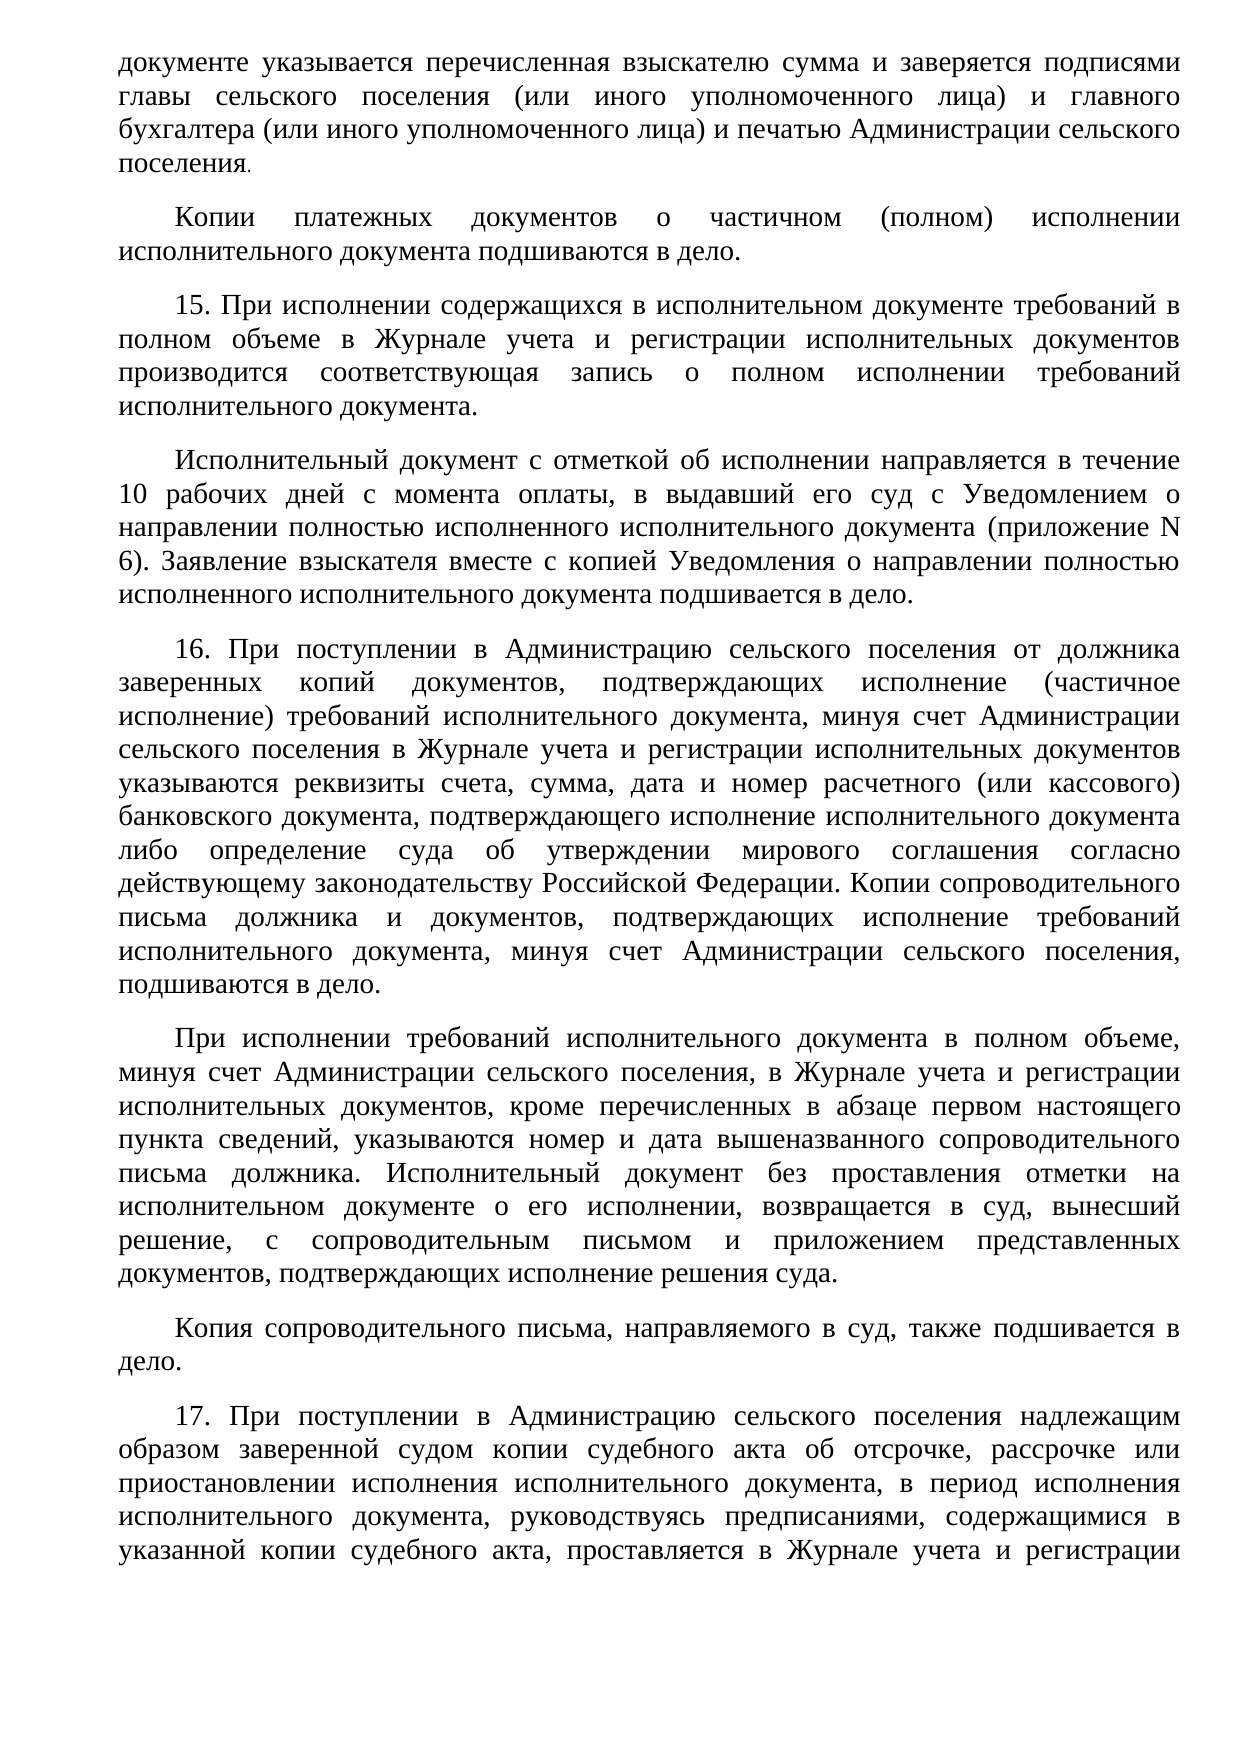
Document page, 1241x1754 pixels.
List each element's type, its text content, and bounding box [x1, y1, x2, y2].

text 15. При исполнении содержащихся в исполнительном документе требований в полном объеме в Журнале учета и регистрации исполнительных документов производится соответствующая запись о полном исполнении требований исполнительного документа. [118, 287, 1181, 421]
text 16. При поступлении в Администрацию сельского поселения от должника заверенных копий документов, подтверждающих исполнение (частичное исполнение) требований исполнительного документа, минуя счет Администрации сельского поселения в Журнале учета и регистрации исполнительных документов указываются реквизиты счета, сумма, дата и номер расчетного (или кассового) банковского документа, подтверждающего исполнение исполнительного документа либо определение суда об утверждении мирового соглашения согласно действующему законодательству Российской Федерации. Копии сопроводительного письма должника и документов, подтверждающих исполнение требований исполнительного документа, минуя счет Администрации сельского поселения, подшиваются в дело. [118, 631, 1181, 1000]
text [118, 44, 1181, 178]
text Исполнительный документ с отметкой об исполнении направляется в течение 10 рабочих дней с момента оплаты, в выдавший его суд с Уведомлением о направлении полностью исполненного исполнительного документа (приложение N 6). Заявление взыскателя вместе с копией Уведомления о направлении полностью исполненного исполнительного документа подшивается в дело. [118, 442, 1181, 610]
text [118, 1398, 1181, 1565]
text При исполнении требований исполнительного документа в полном объеме, минуя счет Администрации сельского поселения, в Журнале учета и регистрации исполнительных документов, кроме перечисленных в абзаце первом настоящего пункта сведений, указываются номер и дата вышеназванного сопроводительного письма должника. Исполнительный документ без проставления отметки на исполнительном документе о его исполнении, возвращается в суд, вынесший решение, с сопроводительным письмом и приложением представленных документов, подтверждающих исполнение решения суда. [118, 1021, 1181, 1289]
text Копии платежных документов о частичном (полном) исполнении исполнительного документа подшиваются в дело. [118, 199, 1181, 266]
text Копия сопроводительного письма, направляемого в суд, также подшивается в дело. [118, 1310, 1181, 1377]
